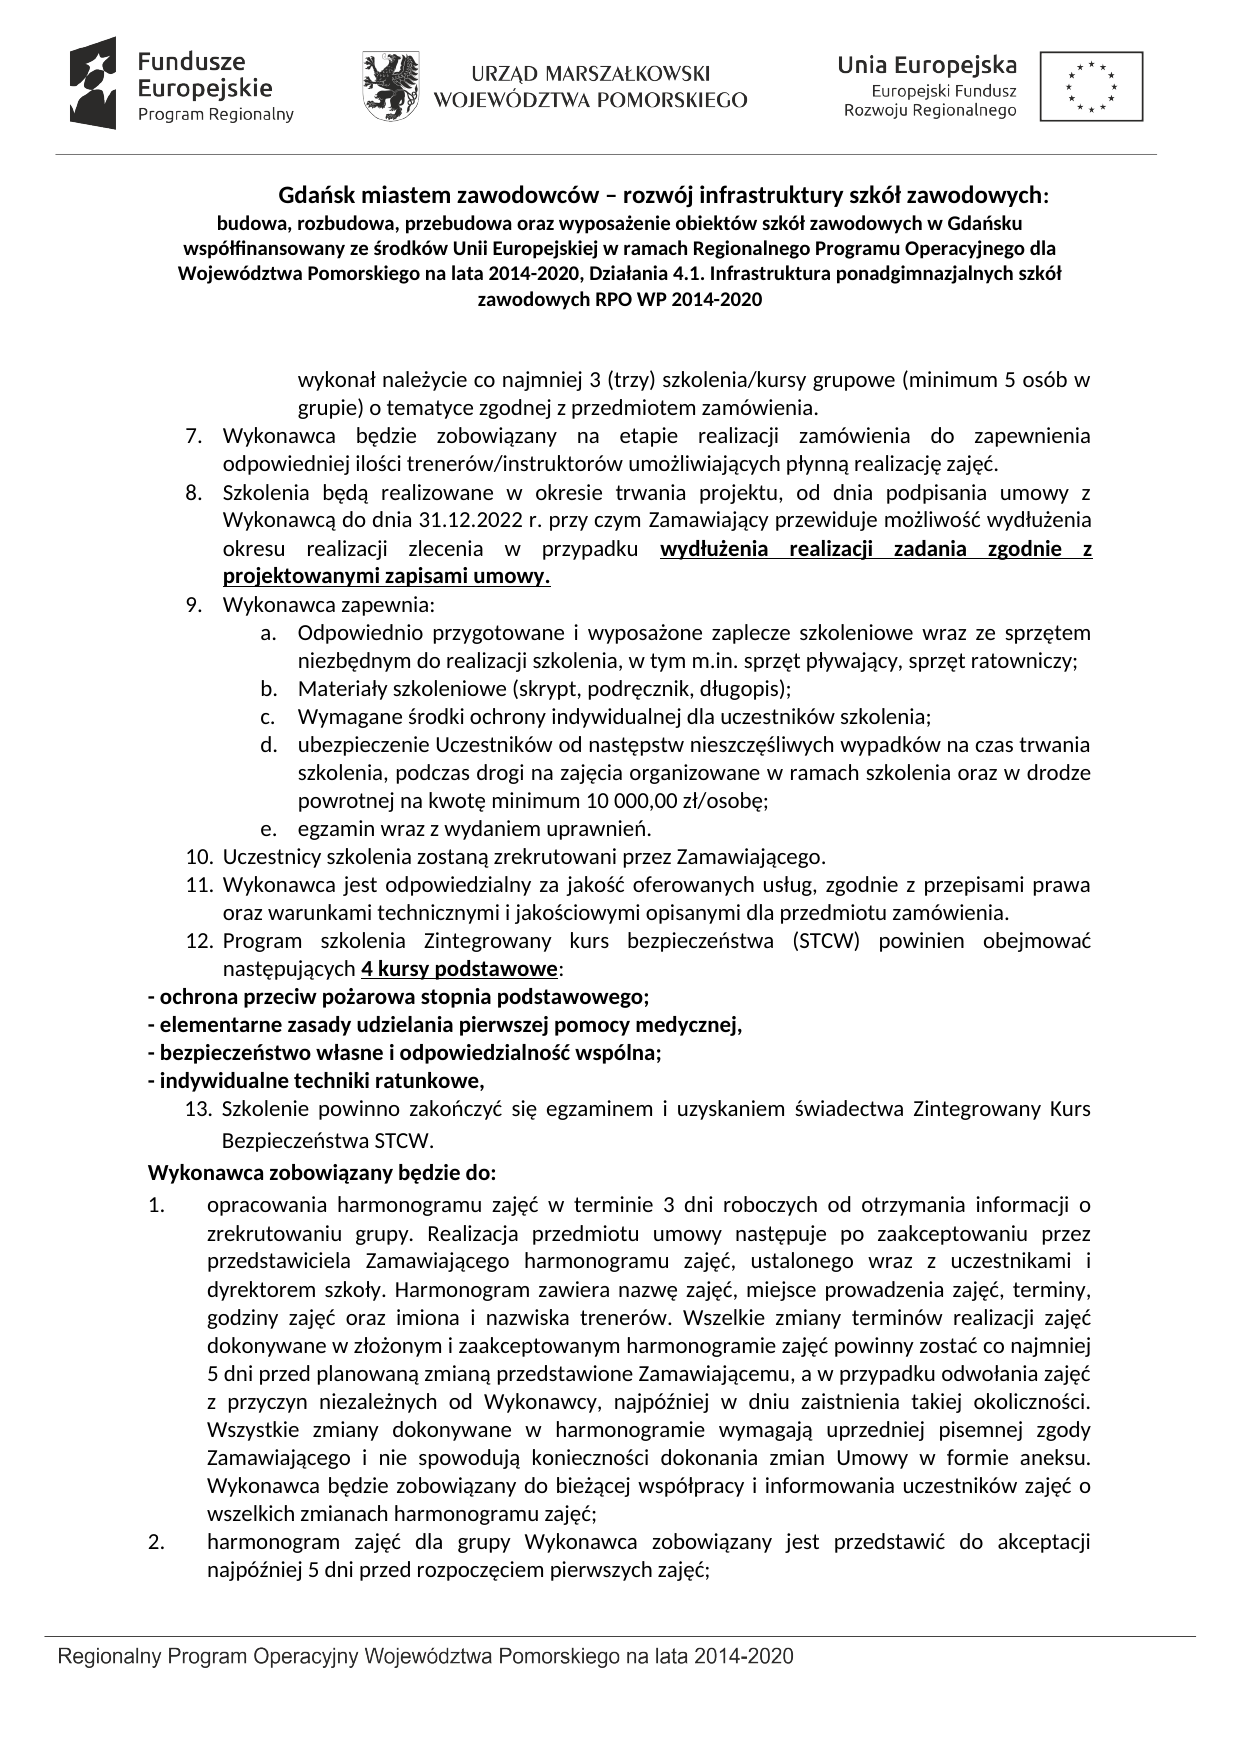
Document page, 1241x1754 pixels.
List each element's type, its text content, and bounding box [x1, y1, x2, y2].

list Szkolenie powinno zakończyć się egzaminem i uzyskaniem świadectwa Zintegrowany Kurs Bezpieczeństwa STCW. [184, 1094, 1093, 1154]
list Wymagane środki ochrony indywidualnej dla uczestników szkolenia; [260, 702, 1093, 730]
list Szkolenia będą realizowane w okresie trwania projektu, od dnia podpisania umowy z Wykonawcą do dnia 31.12.2022 r. przy czym Zamawiający przewiduje możliwość wydłużenia okresu realizacji zlecenia w przypadku wydłużenia realizacji zadania zgodnie z projektowanymi zapisami umowy. [185, 478, 1092, 590]
list ubezpieczenie Uczestników od następstw nieszczęśliwych wypadków na czas trwania szkolenia, podczas drogi na zajęcia organizowane w ramach szkolenia oraz w drodze powrotnej na kwotę minimum 10 000,00 zł/osobę; [260, 730, 1092, 814]
list Odpowiednio przygotowane i wyposażone zaplecze szkoleniowe wraz ze sprzętem niezbędnym do realizacji szkolenia, w tym m.in. sprzęt pływający, sprzęt ratowniczy; [260, 618, 1093, 674]
picture [55, 36, 1158, 155]
list Wykonawca zapewnia: [185, 590, 1092, 618]
list opracowania harmonogramu zajęć w terminie 3 dni roboczych od otrzymania informacji o zrekrutowaniu grupy. Realizacja przedmiotu umowy następuje po zaakceptowaniu przez przedstawiciela Zamawiającego harmonogramu zajęć, ustalonego wraz z uczestnikami i dyrektorem szkoły. Harmonogram zawiera nazwę zajęć, miejsce prowadzenia zajęć, terminy, godziny zajęć oraz imiona i nazwiska trenerów. Wszelkie zmiany terminów realizacji zajęć dokonywane w złożonym i zaakceptowanym harmonogramie zajęć powinny zostać co najmniej 5 dni przed planowaną zmianą przedstawione Zamawiającemu, a w przypadku odwołania zajęć z przyczyn niezależnych od Wykonawcy, najpóźniej w dniu zaistnienia takiej okoliczności. Wszystkie zmiany dokonywane w harmonogramie wymagają uprzedniej pisemnej zgody Zamawiającego i nie spowodują konieczności dokonania zmian Umowy w formie aneksu. Wykonawca będzie zobowiązany do bieżącej współpracy i informowania uczestników zajęć o wszelkich zmianach harmonogramu zajęć; [148, 1191, 1092, 1527]
list Program szkolenia Zintegrowany kurs bezpieczeństwa (STCW) powinien obejmować następujących 4 kursy podstawowe: [185, 926, 1092, 982]
text - indywidualne techniki ratunkowe, [148, 1066, 1092, 1094]
list Wykonawca będzie zobowiązany na etapie realizacji zamówienia do zapewnienia odpowiedniej ilości trenerów/instruktorów umożliwiających płynną realizację zajęć. [185, 422, 1092, 478]
picture [44, 1636, 1197, 1668]
text - ochrona przeciw pożarowa stopnia podstawowego; [148, 982, 1092, 1010]
list harmonogram zajęć dla grupy Wykonawca zobowiązany jest przedstawić do akceptacji najpóźniej 5 dni przed rozpoczęciem pierwszych zajęć; [148, 1527, 1093, 1583]
text - bezpieczeństwo własne i odpowiedzialność wspólna; [148, 1038, 1092, 1066]
list Materiały szkoleniowe (skrypt, podręcznik, długopis); [260, 674, 1093, 702]
list Uczestnicy szkolenia zostaną zrekrutowani przez Zamawiającego. [185, 842, 1093, 870]
text - elementarne zasady udzielania pierwszej pomocy medycznej, [148, 1010, 1092, 1038]
list egzamin wraz z wydaniem uprawnień. [260, 814, 1092, 842]
list Wykonawca jest odpowiedzialny za jakość oferowanych usług, zgodnie z przepisami prawa oraz warunkami technicznymi i jakościowymi opisanymi dla przedmiotu zamówienia. [185, 870, 1093, 926]
text Wykonawca zobowiązany będzie do: [148, 1158, 1093, 1186]
